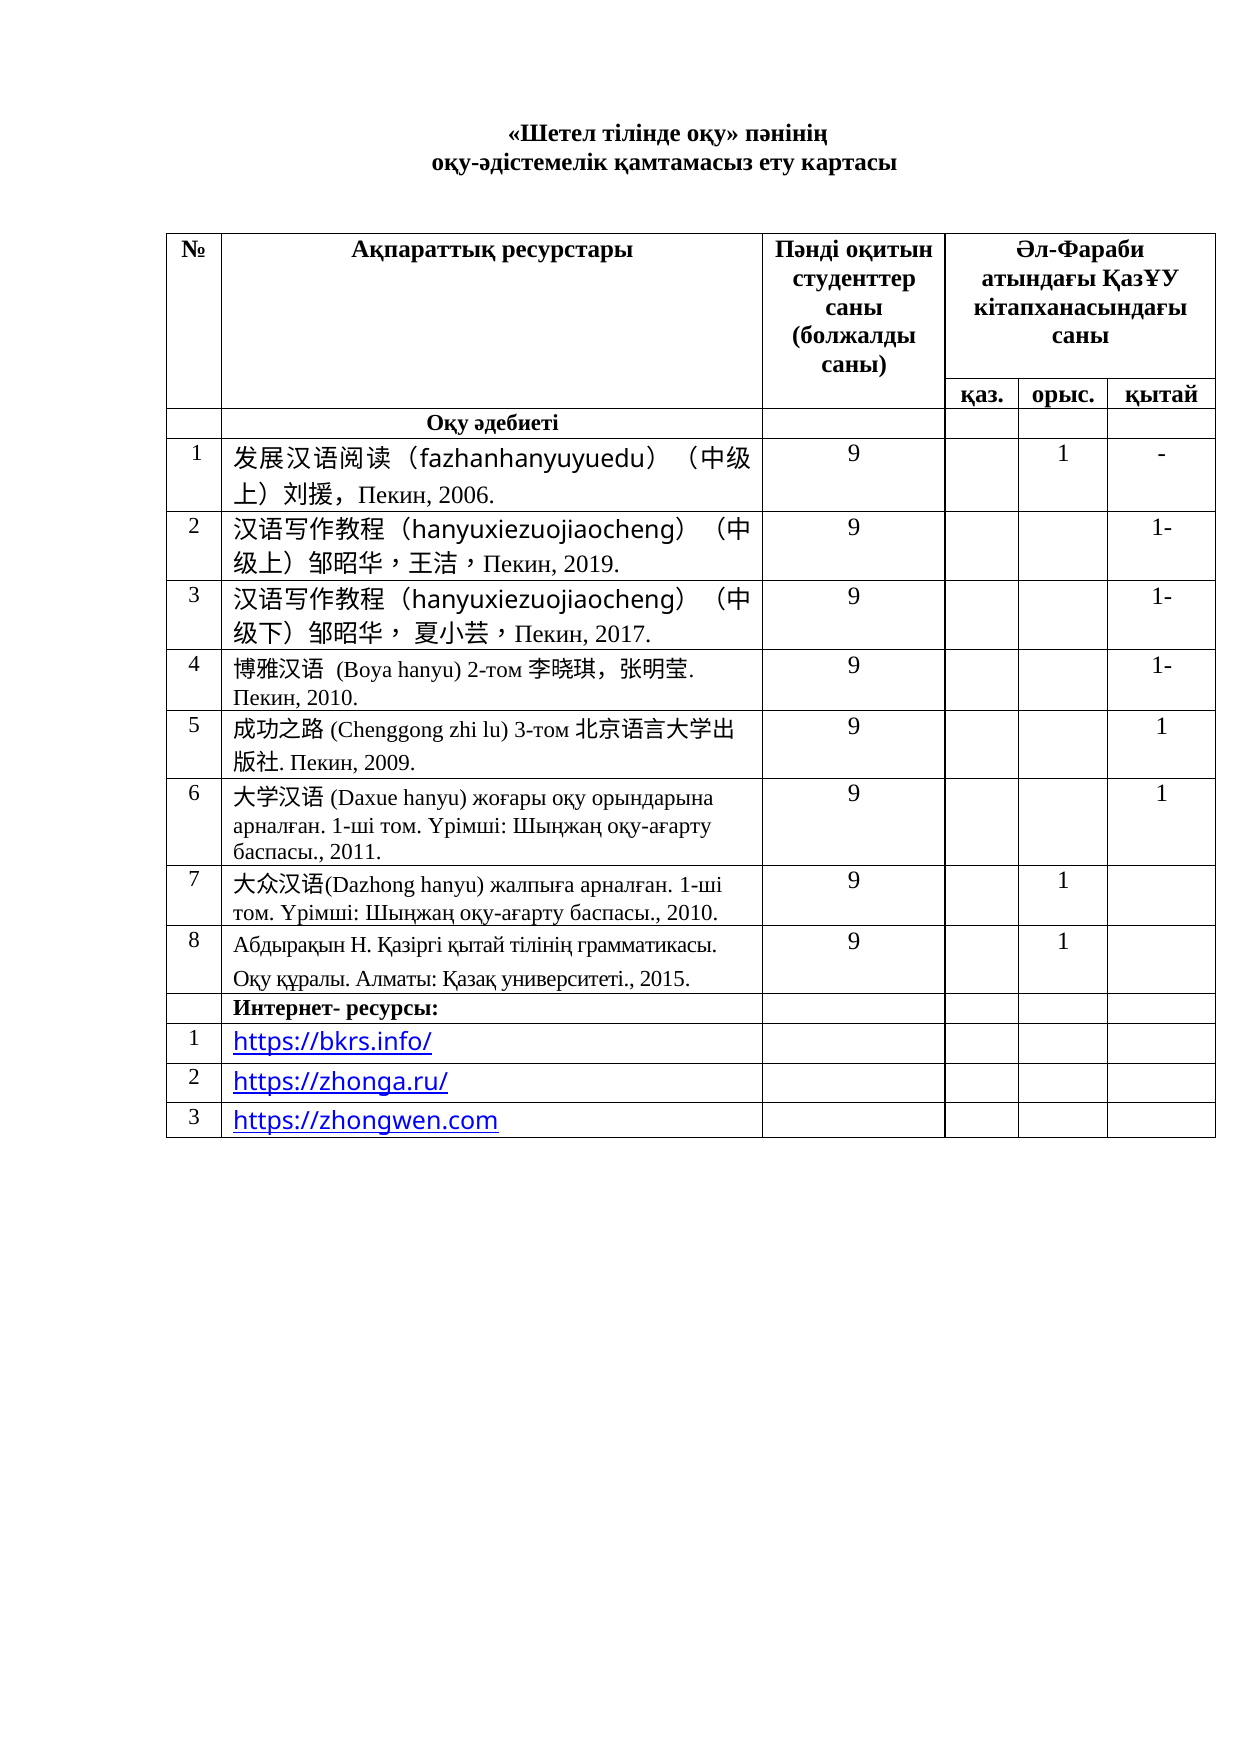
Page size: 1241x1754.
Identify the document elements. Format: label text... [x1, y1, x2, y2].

table_cell 1 [1108, 711, 1215, 777]
table_cell 9 [763, 779, 944, 864]
table_cell [946, 779, 1018, 864]
table_header № [167, 234, 221, 408]
table_cell 汉语写作教程（hanyuxiezuojiaocheng）（中级上）邹昭华，王洁，Пекин, 2019. [222, 512, 762, 580]
table_cell [167, 409, 221, 437]
table_cell [1108, 926, 1215, 993]
table_cell 5 [167, 711, 221, 777]
text оқу-әдістемелік қамтамасыз ету картасы [177, 147, 1152, 176]
table_cell 7 [167, 866, 221, 925]
table_cell 2 [167, 1064, 221, 1102]
table_cell [1019, 1024, 1107, 1062]
table_cell [946, 994, 1018, 1023]
table_cell [763, 994, 944, 1023]
table_cell 博雅汉语 (Boya hanyu) 2-том 李晓琪，张明莹. Пекин, 2010. [222, 650, 762, 710]
table_header Пәнді оқитын студенттер саны (болжалды саны) [763, 234, 944, 408]
table_cell 9 [763, 926, 944, 993]
table_cell https://zhonga.ru/ [222, 1064, 762, 1102]
table_cell [946, 1103, 1018, 1137]
table_cell 9 [763, 866, 944, 925]
table_cell 3 [167, 1103, 221, 1137]
table_header Әл-Фараби атындағы ҚазҰУ кітапханасындағы саны [946, 234, 1215, 378]
table_cell [763, 1024, 944, 1062]
table_cell [1019, 994, 1107, 1023]
table_cell [946, 711, 1018, 777]
table_cell [1019, 779, 1107, 864]
table_cell 9 [763, 512, 944, 580]
table_cell [763, 1103, 944, 1137]
table_cell [946, 581, 1018, 649]
table_cell 发展汉语阅读（fazhanhanyuyuedu）（中级上）刘援，Пекин, 2006. [222, 439, 762, 511]
table_cell [1019, 581, 1107, 649]
table_cell 1 [167, 1024, 221, 1062]
table_cell [946, 1064, 1018, 1102]
table_cell [1108, 1024, 1215, 1062]
table_cell [1108, 409, 1215, 437]
table_cell Оқу әдебиеті [222, 409, 762, 437]
table_cell 8 [167, 926, 221, 993]
table_cell 9 [763, 650, 944, 710]
table_cell 大众汉语(Dazhong hanyu) жалпыға арналған. 1-ші том. Үрімші: Шыңжаң оқу-ағарту баспасы., 2010. [222, 866, 762, 925]
table_cell Интернет- ресурсы: [222, 994, 762, 1023]
text «Шетел тілінде оқу» пәнінің [177, 118, 1152, 147]
table_cell орыс. [1019, 379, 1107, 408]
table_cell [946, 512, 1018, 580]
table_cell 3 [167, 581, 221, 649]
table_cell [763, 1064, 944, 1102]
table_cell - [1108, 439, 1215, 511]
table_cell https://zhongwen.com [222, 1103, 762, 1137]
table_cell [1019, 512, 1107, 580]
table_cell [1108, 866, 1215, 925]
table_cell [763, 409, 944, 437]
table_cell [1108, 1064, 1215, 1102]
table_cell 1- [1108, 650, 1215, 710]
table_cell 1 [1019, 866, 1107, 925]
table_cell [1019, 1103, 1107, 1137]
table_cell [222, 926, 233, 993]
table_cell [1019, 650, 1107, 710]
table_cell [946, 1024, 1018, 1062]
table_cell [1108, 1103, 1215, 1137]
table_cell 1 [1108, 779, 1215, 864]
table_cell [946, 439, 1018, 511]
table_cell [1108, 994, 1215, 1023]
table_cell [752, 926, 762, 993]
table_cell 9 [763, 581, 944, 649]
table_cell [946, 650, 1018, 710]
table_cell [1019, 711, 1107, 777]
table_cell [946, 866, 1018, 925]
table_cell 6 [167, 779, 221, 864]
table_cell 1- [1108, 581, 1215, 649]
table_cell 1 [1019, 926, 1107, 993]
table_cell 1- [1108, 512, 1215, 580]
table_cell [167, 994, 221, 1023]
table_cell 4 [167, 650, 221, 710]
table_cell қытай [1108, 379, 1215, 408]
table_cell [1019, 1064, 1107, 1102]
table_cell [946, 926, 1018, 993]
table_cell 成功之路 (Chenggong zhi lu) 3-том 北京语言大学出版社. Пекин, 2009. [222, 711, 762, 777]
table_cell [946, 409, 1018, 437]
table_cell 汉语写作教程（hanyuxiezuojiaocheng）（中级下）邹昭华， 夏小芸，Пекин, 2017. [222, 581, 762, 649]
table_cell 9 [763, 711, 944, 777]
table_header Ақпараттық ресурстары [222, 234, 762, 408]
table_cell 1 [167, 439, 221, 511]
table_cell 大学汉语 (Daxue hanyu) жоғары оқу орындарына арналған. 1-ші том. Үрімші: Шыңжаң оқу-ағарту баспасы., 2011. [222, 779, 762, 864]
table_cell 1 [1019, 439, 1107, 511]
table_cell 2 [167, 512, 221, 580]
table_cell 9 [763, 439, 944, 511]
table_cell https://bkrs.info/ [222, 1024, 762, 1062]
table_cell [1019, 409, 1107, 437]
table_cell қаз. [946, 379, 1018, 408]
